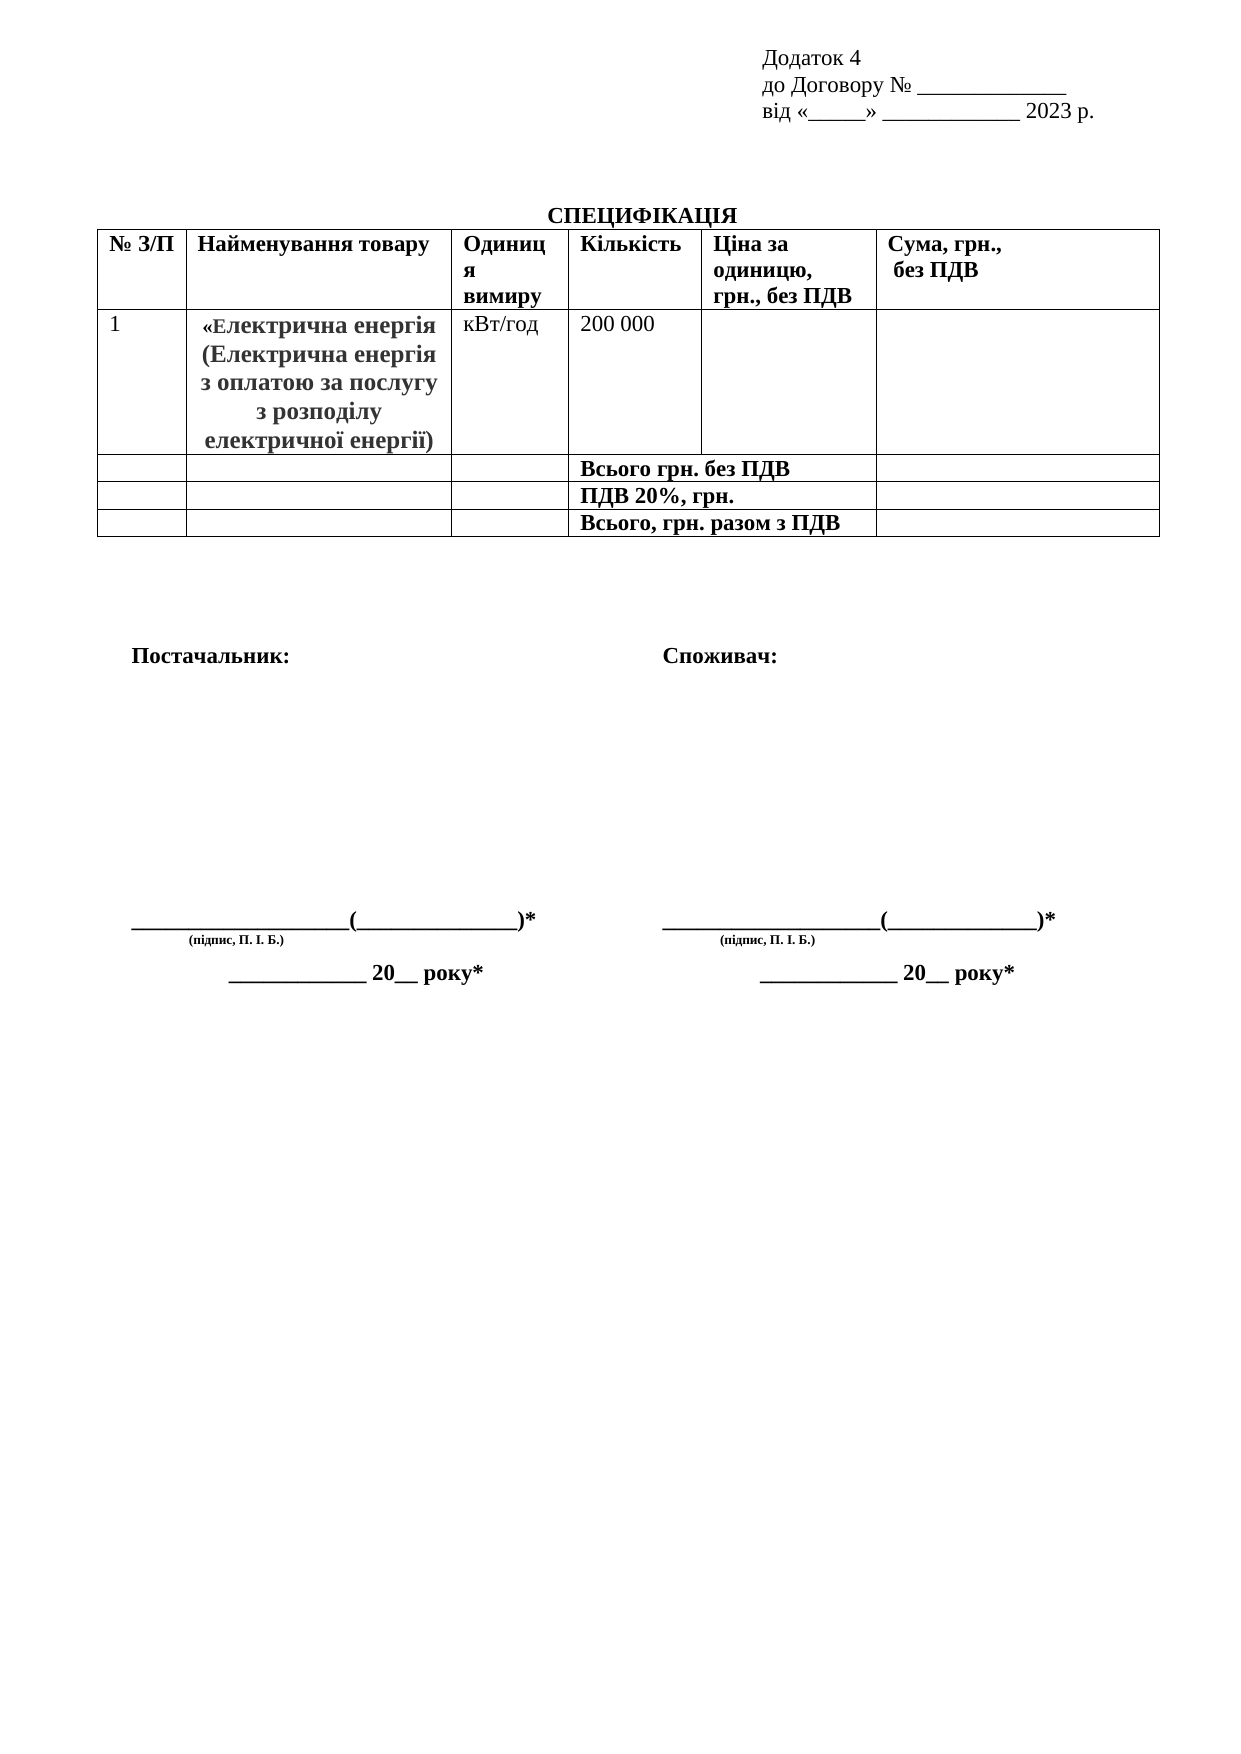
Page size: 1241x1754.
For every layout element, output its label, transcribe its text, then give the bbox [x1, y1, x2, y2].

table_cell [452, 455, 568, 481]
text до Договору № _____________ [762, 71, 1187, 97]
table_cell кВт/год [452, 310, 568, 454]
table_header Постачальник: [130, 642, 661, 669]
text Додаток 4 [762, 44, 1187, 71]
table_cell Всього грн. без ПДВ [569, 455, 876, 481]
table_cell [187, 482, 451, 508]
table_cell [877, 310, 1159, 454]
table_cell [187, 510, 451, 536]
table_cell [98, 482, 186, 508]
table_cell ____________ 20__ року* [130, 959, 661, 985]
table_cell Всього, грн. разом з ПДВ [569, 510, 876, 536]
table_header Ціна за одиницю, грн., без ПДВ [702, 230, 876, 309]
text СПЕЦИФІКАЦІЯ [97, 202, 1187, 229]
table_cell [877, 455, 1159, 481]
table_cell ПДВ 20%, грн. [569, 482, 876, 508]
table_cell ___________________(______________)* (підпис, П. І. Б.) [130, 669, 661, 958]
table_header Одиниця вимиру [452, 230, 568, 309]
table_cell [452, 510, 568, 536]
table_cell [452, 482, 568, 508]
table_cell [98, 455, 186, 481]
table_cell [98, 510, 186, 536]
table_header Споживач: [661, 642, 1233, 669]
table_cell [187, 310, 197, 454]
table_cell ___________________(_____________)* (підпис, П. І. Б.) [661, 669, 1233, 958]
table_cell [187, 455, 451, 481]
table_header Кількість [569, 230, 701, 309]
table_cell ____________ 20__ року* [661, 959, 1233, 985]
table_cell [877, 482, 1159, 508]
table_cell 200 000 [569, 310, 701, 454]
text від «_____» ____________ 2023 р. [762, 97, 1187, 123]
table_cell [877, 510, 1159, 536]
table_header Найменування товару [187, 230, 451, 309]
table_header № З/П [98, 230, 186, 309]
table_header Сума, грн., без ПДВ [877, 230, 1159, 309]
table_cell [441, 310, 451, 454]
table_cell [702, 310, 876, 454]
table_cell 1 [98, 310, 186, 454]
